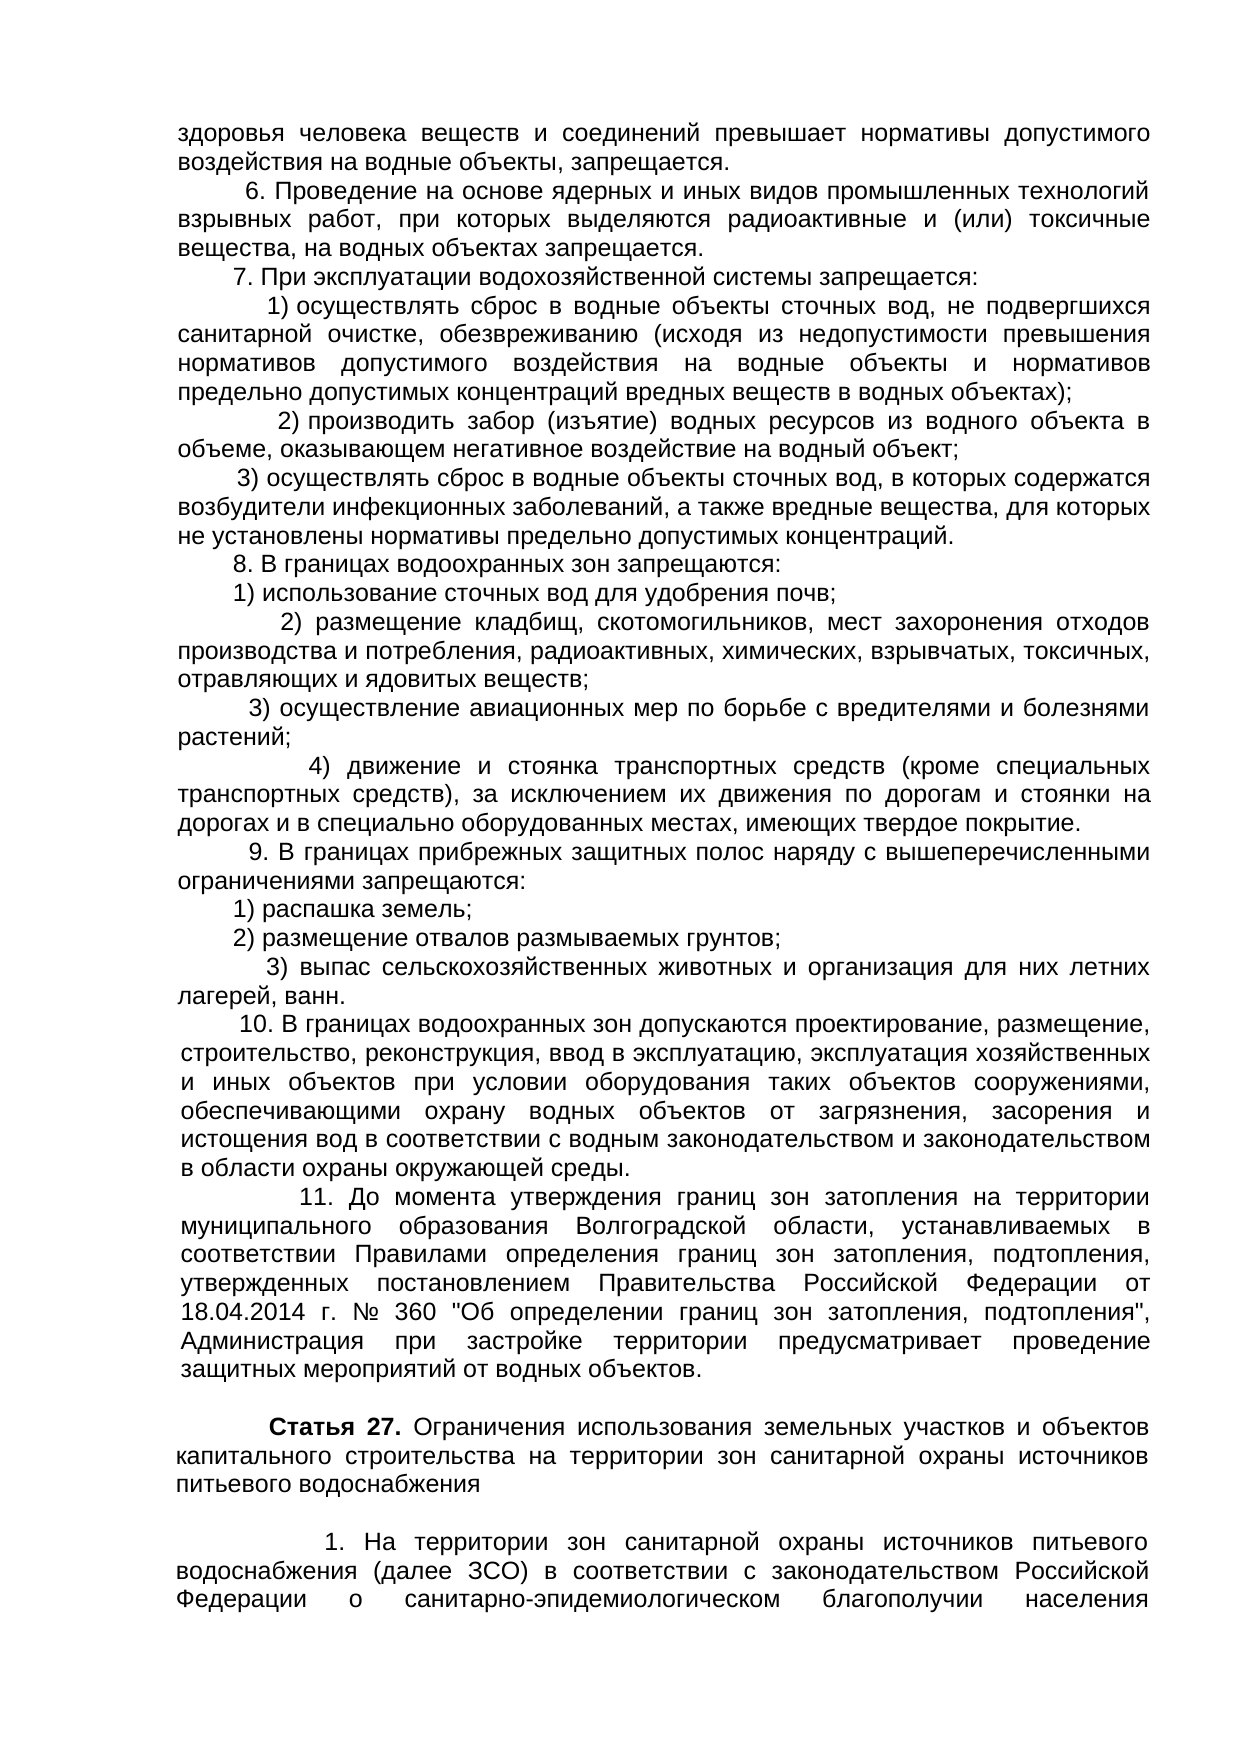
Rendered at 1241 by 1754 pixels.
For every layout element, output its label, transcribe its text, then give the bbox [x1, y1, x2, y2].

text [177, 118, 1152, 176]
text 9. В границах прибрежных защитных полос наряду с вышеперечисленными ограничениями запрещаются: [177, 837, 1152, 894]
text 8. В границах водоохранных зон запрещаются: [177, 549, 1152, 578]
text 7. При эксплуатации водохозяйственной системы запрещается: [177, 262, 1152, 291]
text 1) распашка земель; [177, 894, 1152, 923]
text 11. До момента утверждения границ зон затопления на территории муниципального образования Волгоградской области, устанавливаемых в соответствии Правилами определения границ зон затопления, подтопления, утвержденных постановлением Правительства Российской Федерации от 18.04.2014 г. № 360 "Об определении границ зон затопления, подтопления", Администрация при застройке территории предусматривает проведение защитных мероприятий от водных объектов. [180, 1182, 1152, 1383]
text 2) размещение отвалов размываемых грунтов; [177, 923, 1152, 952]
text 3) осуществлять сброс в водные объекты сточных вод, в которых содержатся возбудители инфекционных заболеваний, а также вредные вещества, для которых не установлены нормативы предельно допустимых концентраций. [177, 463, 1152, 549]
text 2) производить забор (изъятие) водных ресурсов из водного объекта в объеме, оказывающем негативное воздействие на водный объект; [177, 406, 1152, 463]
text 3) осуществление авиационных мер по борьбе с вредителями и болезнями растений; [177, 693, 1152, 751]
text 1) использование сточных вод для удобрения почв; [177, 578, 1152, 607]
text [177, 1527, 1152, 1613]
text 6. Проведение на основе ядерных и иных видов промышленных технологий взрывных работ, при которых выделяются радиоактивные и (или) токсичные вещества, на водных объектах запрещается. [177, 176, 1152, 262]
text 2) размещение кладбищ, скотомогильников, мест захоронения отходов производства и потребления, радиоактивных, химических, взрывчатых, токсичных, отравляющих и ядовитых веществ; [177, 607, 1152, 693]
text Статья 27. Ограничения использования земельных участков и объектов капитального строительства на территории зон санитарной охраны источников питьевого водоснабжения [177, 1412, 1152, 1498]
text 4) движение и стоянка транспортных средств (кроме специальных транспортных средств), за исключением их движения по дорогам и стоянки на дорогах и в специально оборудованных местах, имеющих твердое покрытие. [177, 751, 1152, 837]
text 3) выпас сельскохозяйственных животных и организация для них летних лагерей, ванн. [177, 952, 1152, 1009]
text 10. В границах водоохранных зон допускаются проектирование, размещение, строительство, реконструкция, ввод в эксплуатацию, эксплуатация хозяйственных и иных объектов при условии оборудования таких объектов сооружениями, обеспечивающими охрану водных объектов от загрязнения, засорения и истощения вод в соответствии с водным законодательством и законодательством в области охраны окружающей среды. [180, 1009, 1152, 1182]
text 1) осуществлять сброс в водные объекты сточных вод, не подвергшихся санитарной очистке, обезвреживанию (исходя из недопустимости превышения нормативов допустимого воздействия на водные объекты и нормативов предельно допустимых концентраций вредных веществ в водных объектах); [177, 291, 1152, 406]
